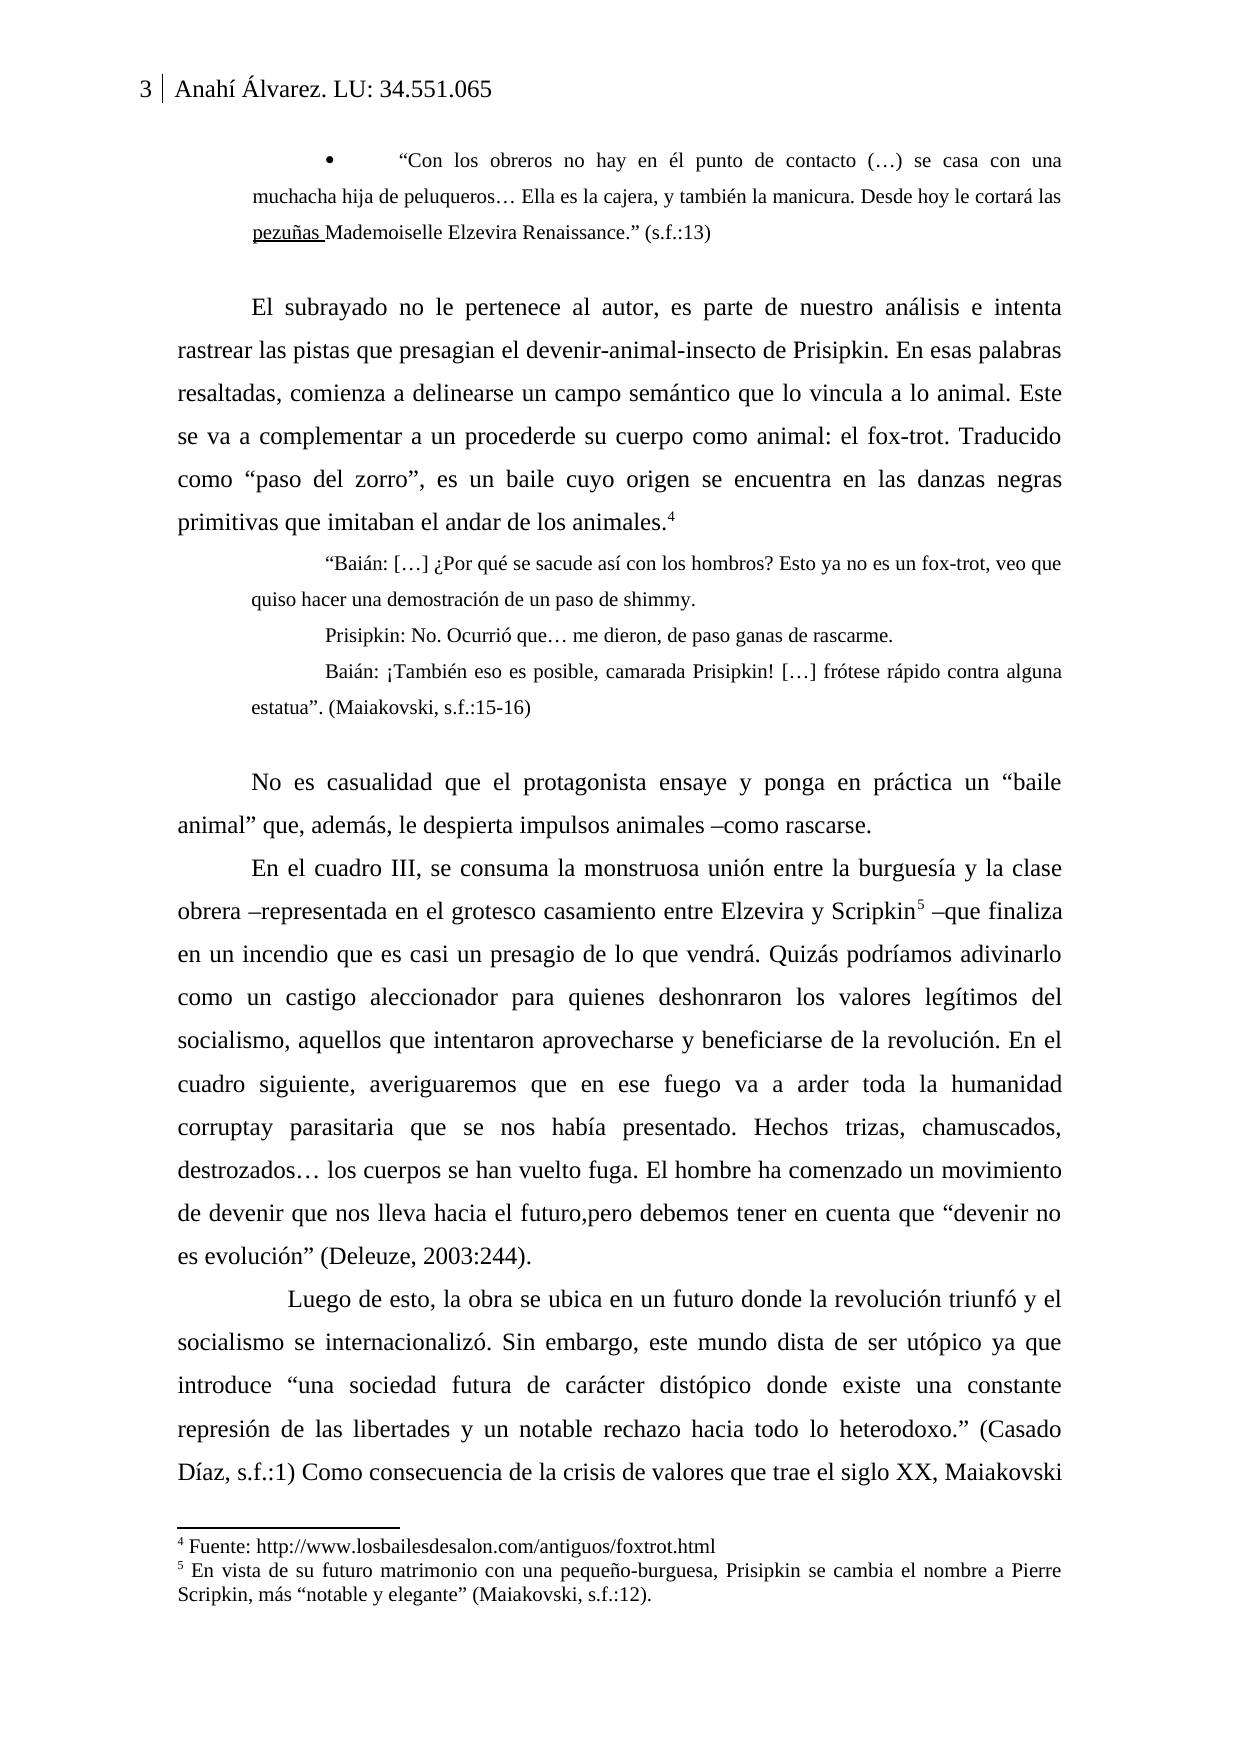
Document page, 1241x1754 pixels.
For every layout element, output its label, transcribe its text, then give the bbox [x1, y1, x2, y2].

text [177, 1284, 1063, 1486]
text Baián: ¡También eso es posible, camarada Prisipkin! […] frótese rápido contra alguna estatua”. (Maiakovski, s.f.:15-16) [251, 659, 1063, 719]
text En el cuadro III, se consuma la monstruosa unión entre la burguesía y la clase obrera –representada en el grotesco casamiento entre Elzevira y Scripkin –que finaliza en un incendio que es casi un presagio de lo que vendrá. Quizás podríamos adivinarlo como un castigo aleccionador para quienes deshonraron los valores legítimos del socialismo, aquellos que intentaron aprovecharse y beneficiarse de la revolución. En el cuadro siguiente, averiguaremos que en ese fuego va a arder toda la humanidad corruptay parasitaria que se nos había presentado. Hechos trizas, chamuscados, destrozados… los cuerpos se han vuelto fuga. El hombre ha comenzado un movimiento de devenir que nos lleva hacia el futuro,pero debemos tener en cuenta que “devenir no es evolución” (Deleuze, 2003:244). [177, 853, 1063, 1270]
list “Con los obreros no hay en él punto de contacto (…) se casa con una muchacha hija de peluqueros… Ella es la cajera, y también la manicura. Desde hoy le cortará las pezuñas Mademoiselle Elzevira Renaissance.” (s.f.:13) [252, 148, 1063, 244]
text “Baián: […] ¿Por qué se sacude así con los hombros? Esto ya no es un fox-trot, veo que quiso hacer una demostración de un paso de shimmy. [251, 551, 1063, 611]
text El subrayado no le pertenece al autor, es parte de nuestro análisis e intenta rastrear las pistas que presagian el devenir-animal-insecto de Prisipkin. En esas palabras resaltadas, comienza a delinearse un campo semántico que lo vincula a lo animal. Este se va a complementar a un procederde su cuerpo como animal: el fox-trot. Traducido como “paso del zorro”, es un baile cuyo origen se encuentra en las danzas negras primitivas que imitaban el andar de los animales. [177, 292, 1063, 536]
text Prisipkin: No. Ocurrió que… me dieron, de paso ganas de rascarme. [251, 623, 1063, 647]
text No es casualidad que el protagonista ensaye y ponga en práctica un “baile animal” que, además, le despierta impulsos animales –como rascarse. [177, 767, 1063, 839]
